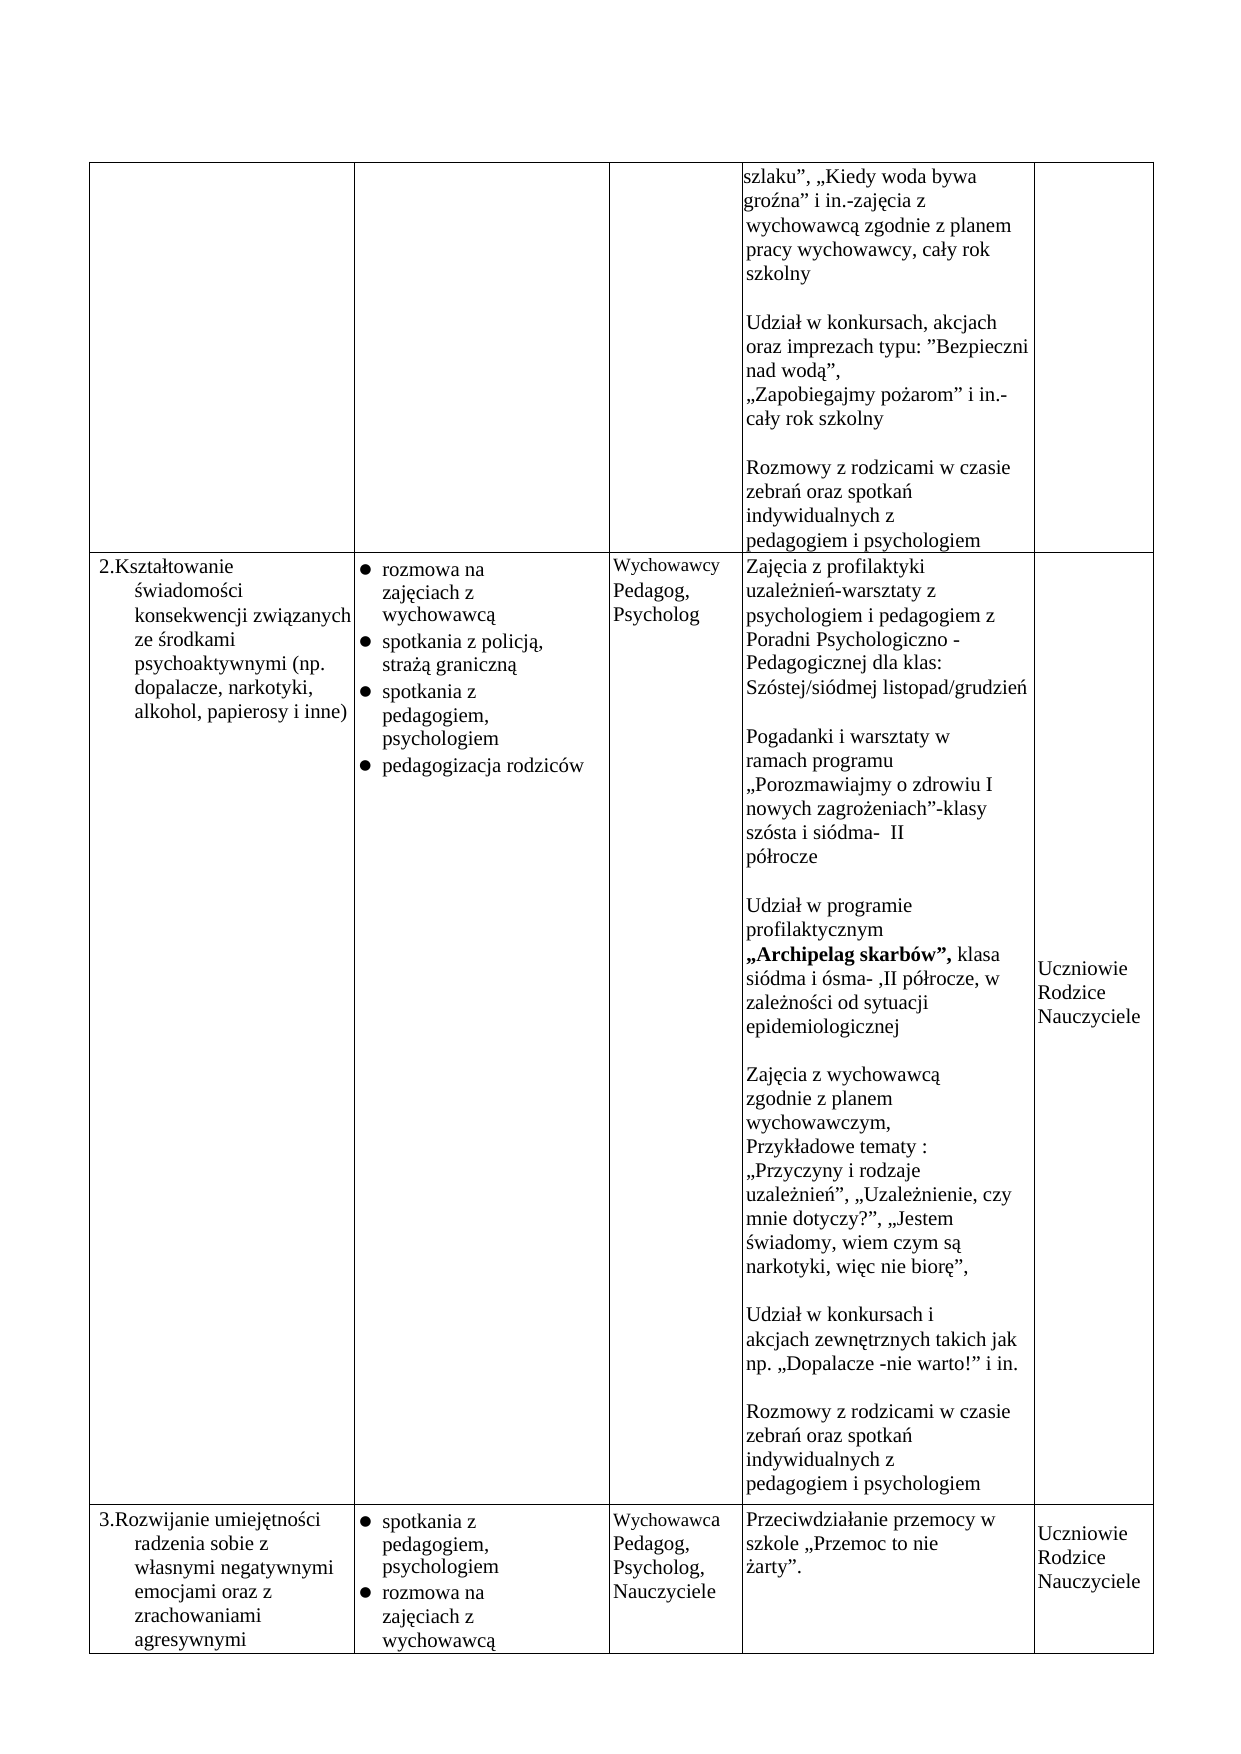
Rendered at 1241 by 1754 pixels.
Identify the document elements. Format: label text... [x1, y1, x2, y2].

table_header [1035, 163, 1153, 552]
table_cell Zajęcia z profilaktyki uzależnień-warsztaty z psychologiem i pedagogiem z Poradni Psychologiczno - Pedagogicznej dla klas: Szóstej/siódmej listopad/grudzień Pogadanki i warsztaty w ramach programu „Porozmawiajmy o zdrowiu I nowych zagrożeniach”-klasy szósta i siódma- II półrocze Udział w programie profilaktycznym „Archipelag skarbów”, klasa siódma i ósma- ,II półrocze, w zależności od sytuacji epidemiologicznej Zajęcia z wychowawcą zgodnie z planem wychowawczym, Przykładowe tematy : „Przyczyny i rodzaje uzależnień”, „Uzależnienie, czy mnie dotyczy?”, „Jestem świadomy, wiem czym są narkotyki, więc nie biorę”, Udział w konkursach i akcjach zewnętrznych takich jak np. „Dopalacze -nie warto!” i in. Rozmowy z rodzicami w czasie zebrań oraz spotkań indywidualnych z pedagogiem i psychologiem [743, 553, 1034, 1504]
table_header [610, 163, 742, 552]
table_cell spotkania z pedagogiem, psychologiem rozmowa na zajęciach z wychowawcą [355, 1505, 609, 1652]
table_cell 3.Rozwijanie umiejętności radzenia sobie z własnymi negatywnymi emocjami oraz z zrachowaniami agresywnymi [90, 1505, 354, 1652]
table_header [355, 163, 609, 552]
table_cell Przeciwdziałanie przemocy w szkole „Przemoc to nie żarty”. [743, 1505, 1034, 1652]
table_header [90, 163, 354, 552]
table_cell Uczniowie Rodzice Nauczyciele [1035, 553, 1153, 1504]
table_cell Wychowawca Pedagog, Psycholog, Nauczyciele [610, 1505, 742, 1652]
table_cell Uczniowie Rodzice Nauczyciele [1035, 1505, 1153, 1652]
table_cell 2.Kształtowanie świadomości konsekwencji związanych ze środkami psychoaktywnymi (np. dopalacze, narkotyki, alkohol, papierosy i inne) [90, 553, 354, 1504]
table_header szlaku”, „Kiedy woda bywa groźna” i in.-zajęcia z wychowawcą zgodnie z planem pracy wychowawcy, cały rok szkolny Udział w konkursach, akcjach oraz imprezach typu: ”Bezpieczni nad wodą”, „Zapobiegajmy pożarom” i in.- cały rok szkolny Rozmowy z rodzicami w czasie zebrań oraz spotkań indywidualnych z pedagogiem i psychologiem [743, 163, 1034, 552]
table_cell Wychowawcy Pedagog, Psycholog [610, 553, 742, 1504]
table_cell rozmowa na zajęciach z wychowawcą spotkania z policją, strażą graniczną spotkania z pedagogiem, psychologiem pedagogizacja rodziców [355, 553, 609, 1504]
